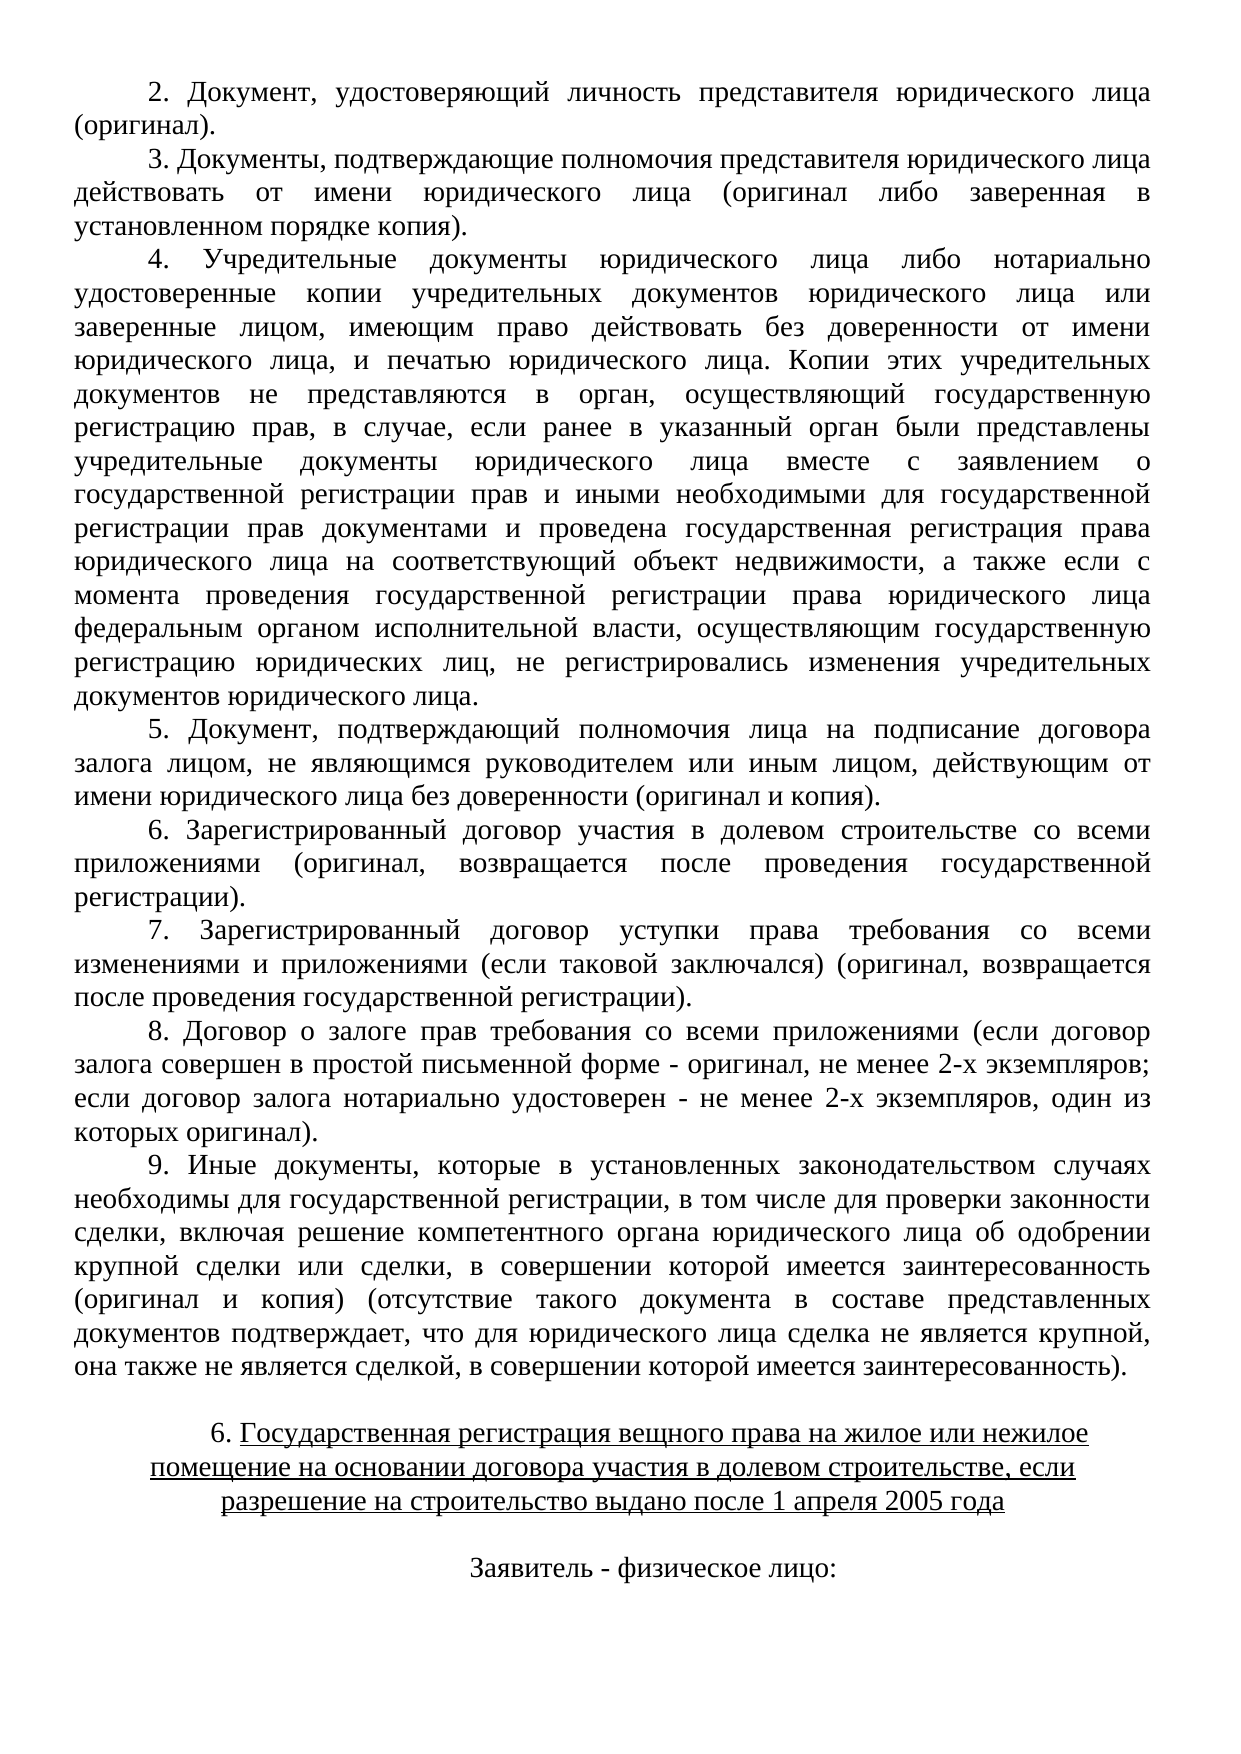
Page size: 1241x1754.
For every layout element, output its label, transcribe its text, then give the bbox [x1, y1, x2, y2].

text 7. Зарегистрированный договор уступки права требования со всеми изменениями и приложениями (если таковой заключался) (оригинал, возвращается после проведения государственной регистрации). [74, 912, 1152, 1013]
text 9. Иные документы, которые в установленных законодательством случаях необходимы для государственной регистрации, в том числе для проверки законности сделки, включая решение компетентного органа юридического лица об одобрении крупной сделки или сделки, в совершении которой имеется заинтересованность (оригинал и копия) (отсутствие такого документа в составе представленных документов подтверждает, что для юридического лица сделка не является крупной, она также не является сделкой, в совершении которой имеется заинтересованность). [74, 1147, 1152, 1382]
text 2. Документ, удостоверяющий личность представителя юридического лица (оригинал). [74, 74, 1152, 141]
text 4. Учредительные документы юридического лица либо нотариально удостоверенные копии учредительных документов юридического лица или заверенные лицом, имеющим право действовать без доверенности от имени юридического лица, и печатью юридического лица. Копии этих учредительных документов не представляются в орган, осуществляющий государственную регистрацию прав, в случае, если ранее в указанный орган были представлены учредительные документы юридического лица вместе с заявлением о государственной регистрации прав и иными необходимыми для государственной регистрации прав документами и проведена государственная регистрация права юридического лица на соответствующий объект недвижимости, а также если с момента проведения государственной регистрации права юридического лица федеральным органом исполнительной власти, осуществляющим государственную регистрацию юридических лиц, не регистрировались изменения учредительных документов юридического лица. [74, 242, 1152, 711]
text 6. Зарегистрированный договор участия в долевом строительстве со всеми приложениями (оригинал, возвращается после проведения государственной регистрации). [74, 812, 1152, 912]
text 5. Документ, подтверждающий полномочия лица на подписание договора залога лицом, не являющимся руководителем или иным лицом, действующим от имени юридического лица без доверенности (оригинал и копия). [74, 711, 1152, 812]
text Заявитель - физическое лицо: [74, 1550, 1152, 1583]
text 8. Договор о залоге прав требования со всеми приложениями (если договор залога совершен в простой письменной форме - оригинал, не менее 2-х экземпляров; если договор залога нотариально удостоверен - не менее 2-х экземпляров, один из которых оригинал). [74, 1013, 1152, 1147]
text 3. Документы, подтверждающие полномочия представителя юридического лица действовать от имени юридического лица (оригинал либо заверенная в установленном порядке копия). [74, 141, 1152, 242]
text 6. Государственная регистрация вещного права на жилое или нежилое помещение на основании договора участия в долевом строительстве, если разрешение на строительство выдано после 1 апреля 2005 года [74, 1416, 1152, 1516]
